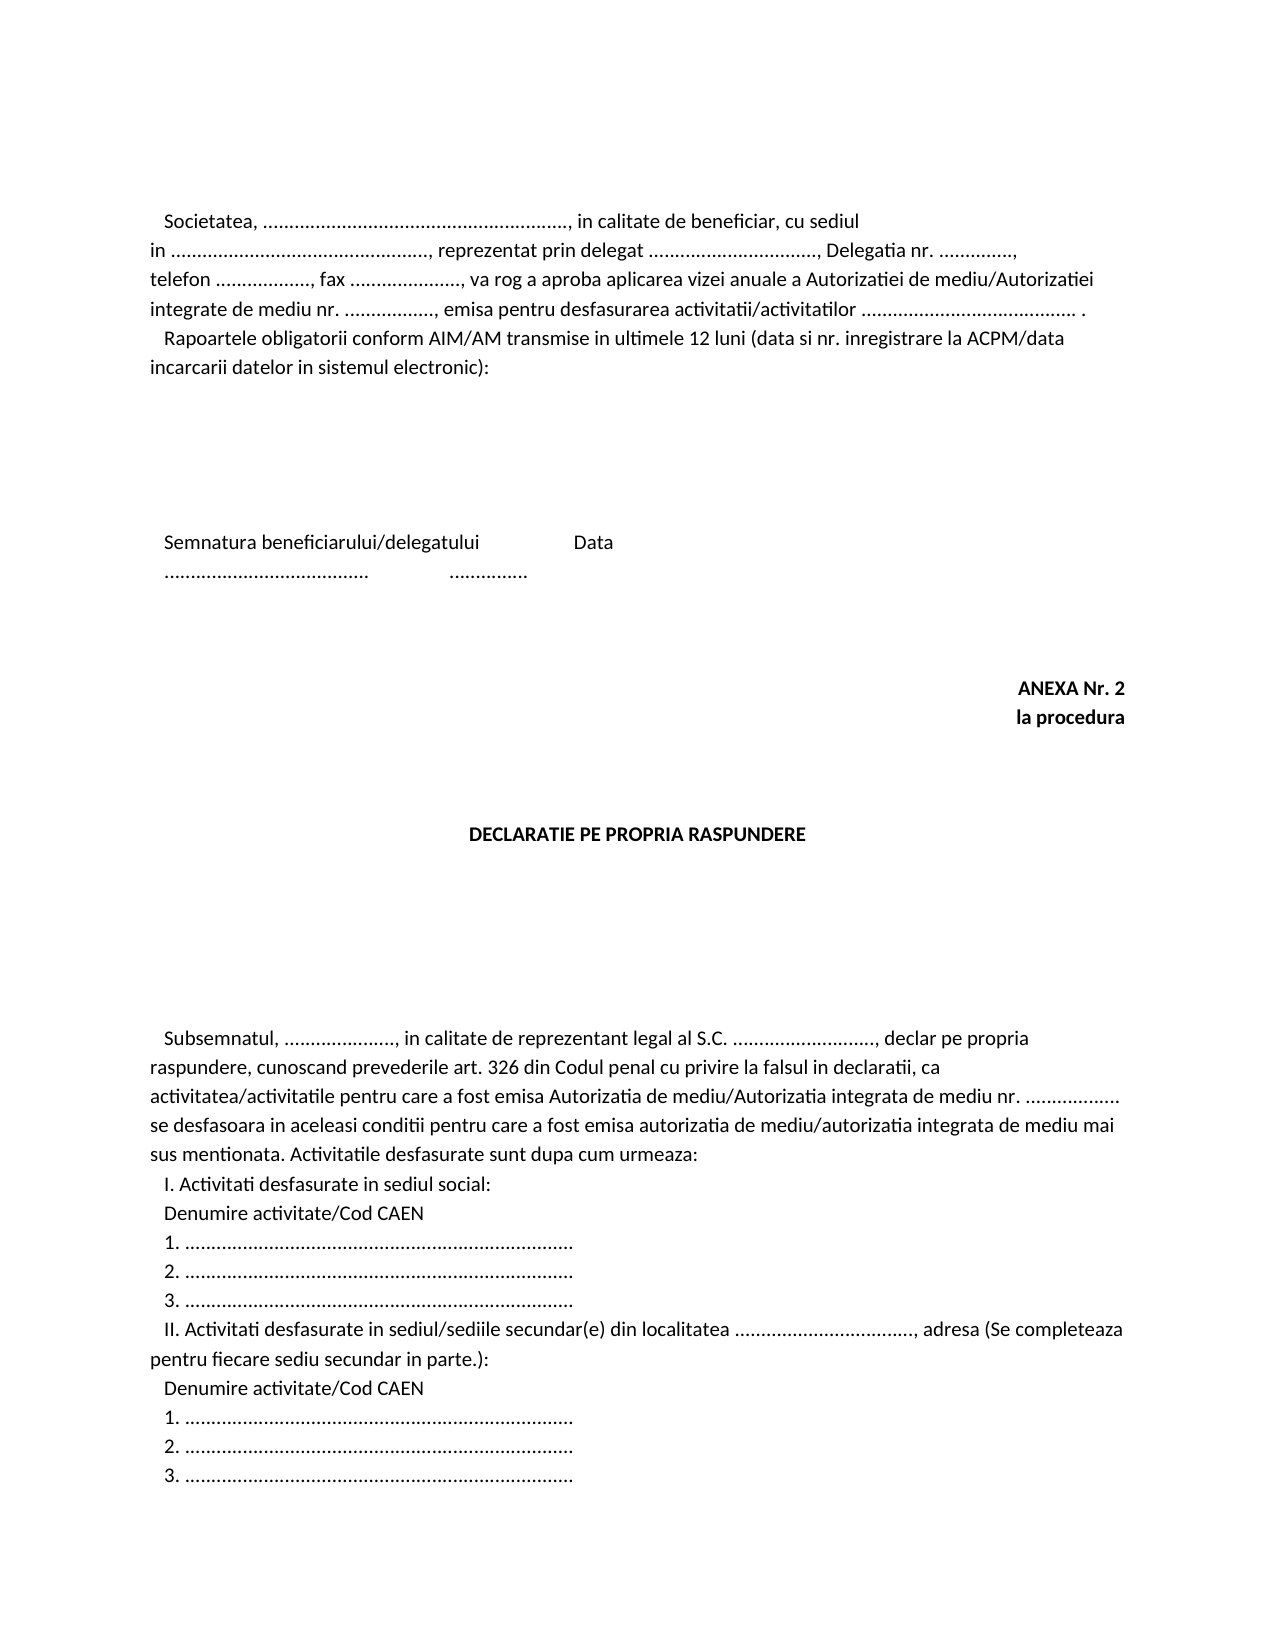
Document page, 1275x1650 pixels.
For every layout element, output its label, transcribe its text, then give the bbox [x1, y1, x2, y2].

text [150, 1025, 1125, 1488]
text ANEXA Nr. 2 la procedura [150, 675, 1125, 729]
text Semnatura beneficiarului/delegatului Data ....................................... ............... [150, 529, 1125, 584]
text Societatea, .........................................................., in calitate de beneficiar, cu sediul in ................................................., reprezentat prin delegat ................................, Delegatia nr. .............., telefon .................., fax ....................., va rog a aproba aplicarea vizei anuale a Autorizatiei de mediu/Autorizatiei integrate de mediu nr. ................., emisa pentru desfasurarea activitatii/activitatilor ......................................... . Rapoartele obligatorii conform AIM/AM transmise in ultimele 12 luni (data si nr. inregistrare la ACPM/data incarcarii datelor in sistemul electronic): [150, 208, 1125, 379]
text DECLARATIE PE PROPRIA RASPUNDERE [150, 821, 1125, 846]
